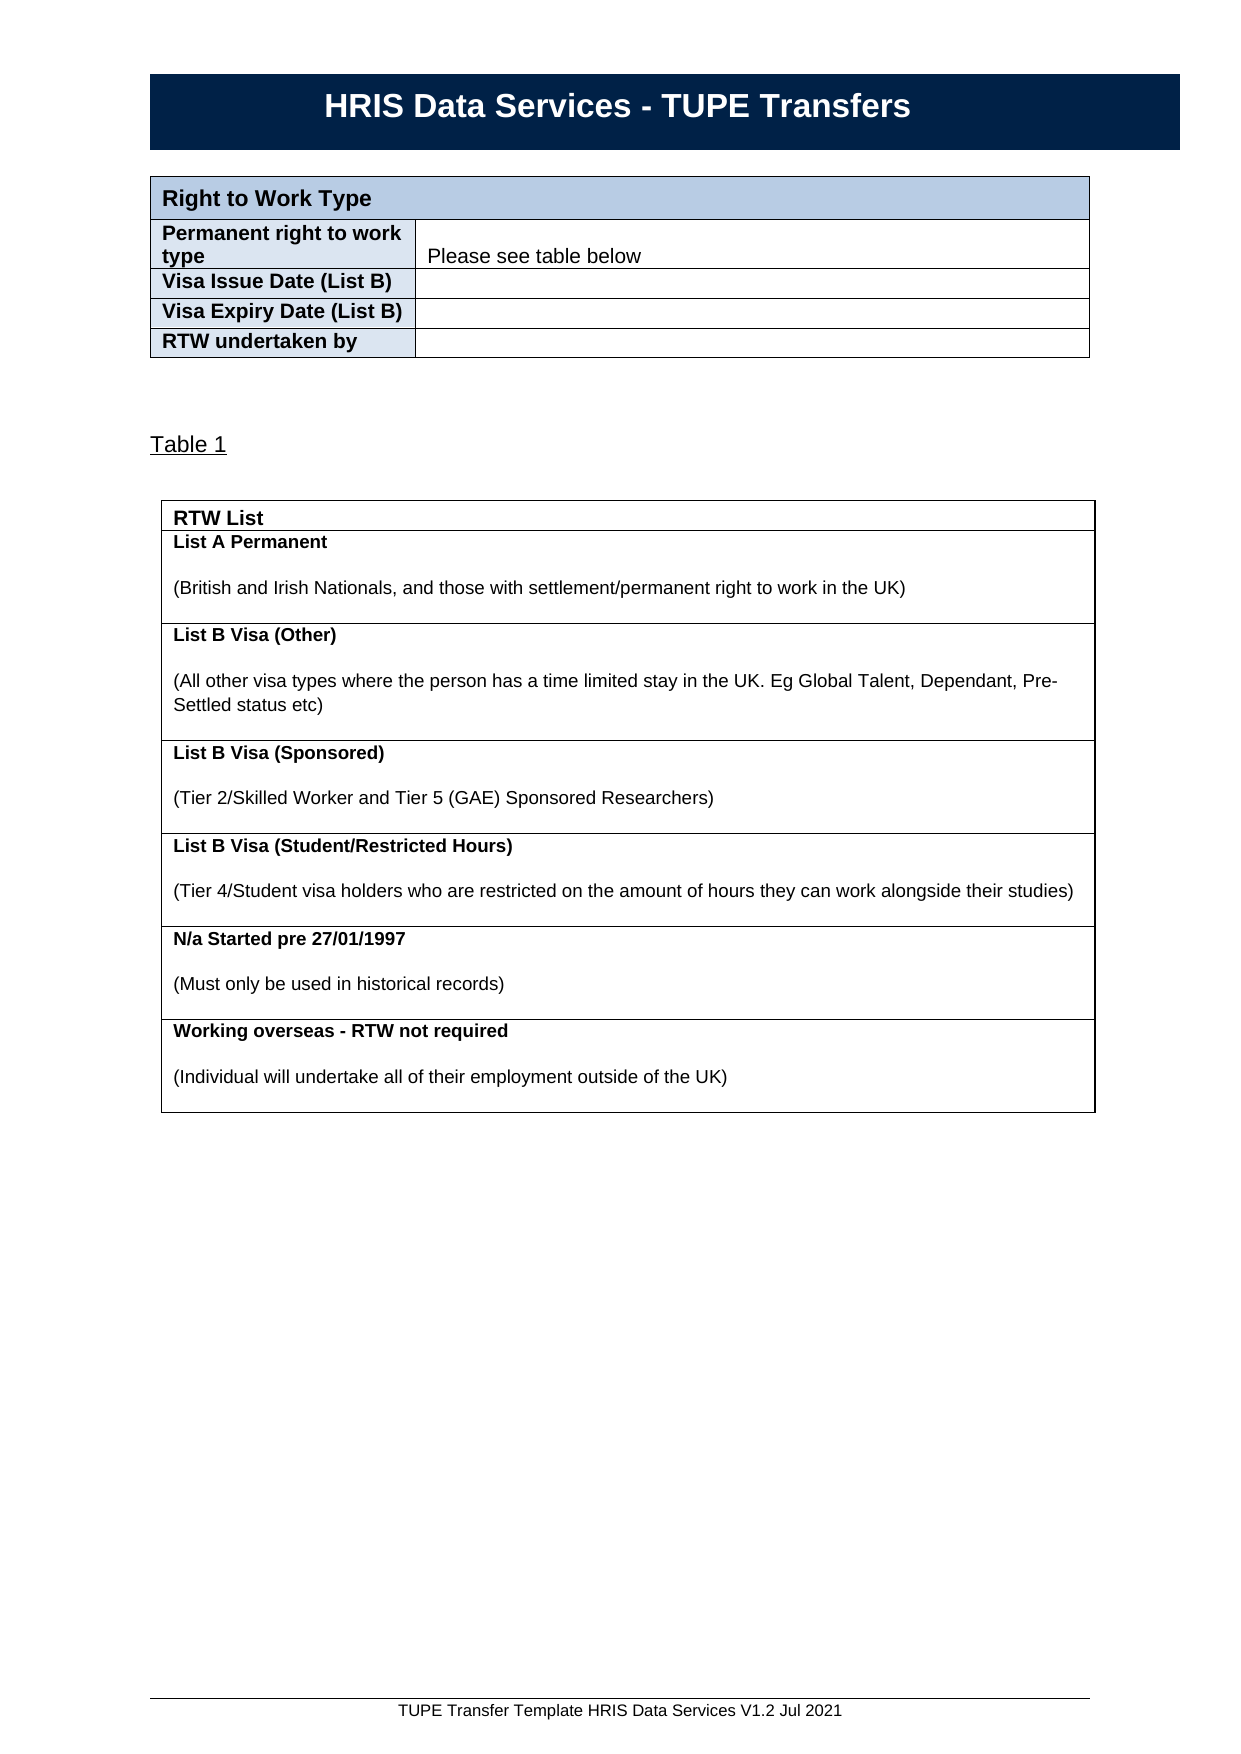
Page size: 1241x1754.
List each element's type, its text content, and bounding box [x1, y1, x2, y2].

table_header RTW List [162, 501, 1094, 530]
table_cell RTW undertaken by [151, 329, 415, 357]
table_cell List A Permanent (British and Irish Nationals, and those with settlement/permanent right to work in the UK) [162, 531, 1094, 623]
table_cell Please see table below [416, 220, 1089, 268]
text Table 1 [150, 431, 1090, 457]
table_cell List B Visa (Student/Restricted Hours) (Tier 4/Student visa holders who are restricted on the amount of hours they can work alongside their studies) [162, 834, 1094, 926]
table_cell [416, 269, 1089, 298]
table_cell Visa Expiry Date (List B) [151, 299, 415, 327]
table_cell Visa Issue Date (List B) [151, 269, 415, 298]
table_cell List B Visa (Other) (All other visa types where the person has a time limited stay in the UK. Eg Global Talent, Dependant, Pre-Settled status etc) [162, 624, 1094, 740]
table_header Right to Work Type [151, 177, 1089, 219]
table_cell Working overseas - RTW not required (Individual will undertake all of their employment outside of the UK) [162, 1020, 1094, 1112]
table_cell List B Visa (Sponsored) (Tier 2/Skilled Worker and Tier 5 (GAE) Sponsored Researchers) [162, 741, 1094, 833]
table_cell [416, 329, 1089, 357]
table_cell Permanent right to work type [151, 220, 415, 268]
table_cell N/a Started pre 27/01/1997 (Must only be used in historical records) [162, 927, 1094, 1019]
table_cell [416, 299, 1089, 327]
